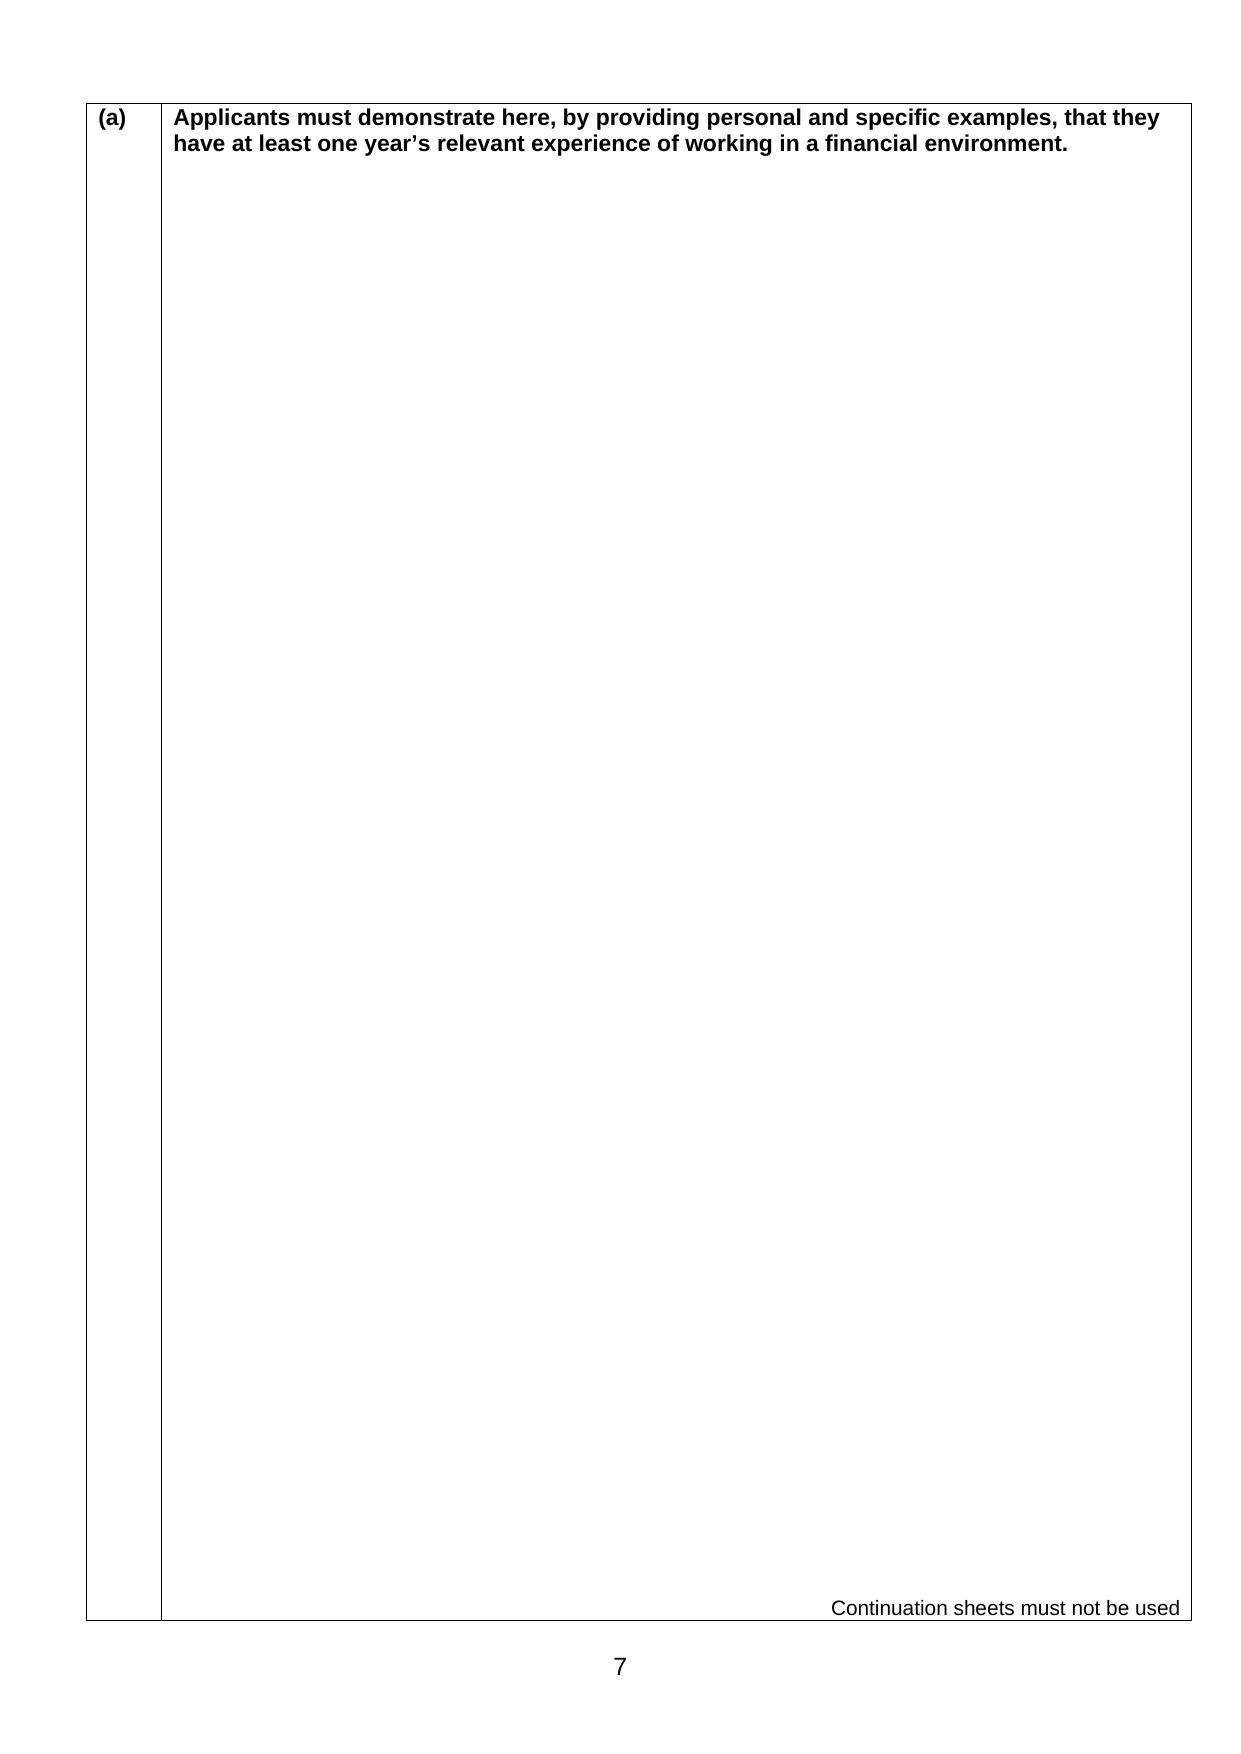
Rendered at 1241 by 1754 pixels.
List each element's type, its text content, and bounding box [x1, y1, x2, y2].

table_header Applicants must demonstrate here, by providing personal and specific examples, that they have at least one year’s relevant experience of working in a financial environment. Continuation sheets must not be used [162, 104, 1191, 1620]
table_header (a) [87, 104, 161, 1620]
